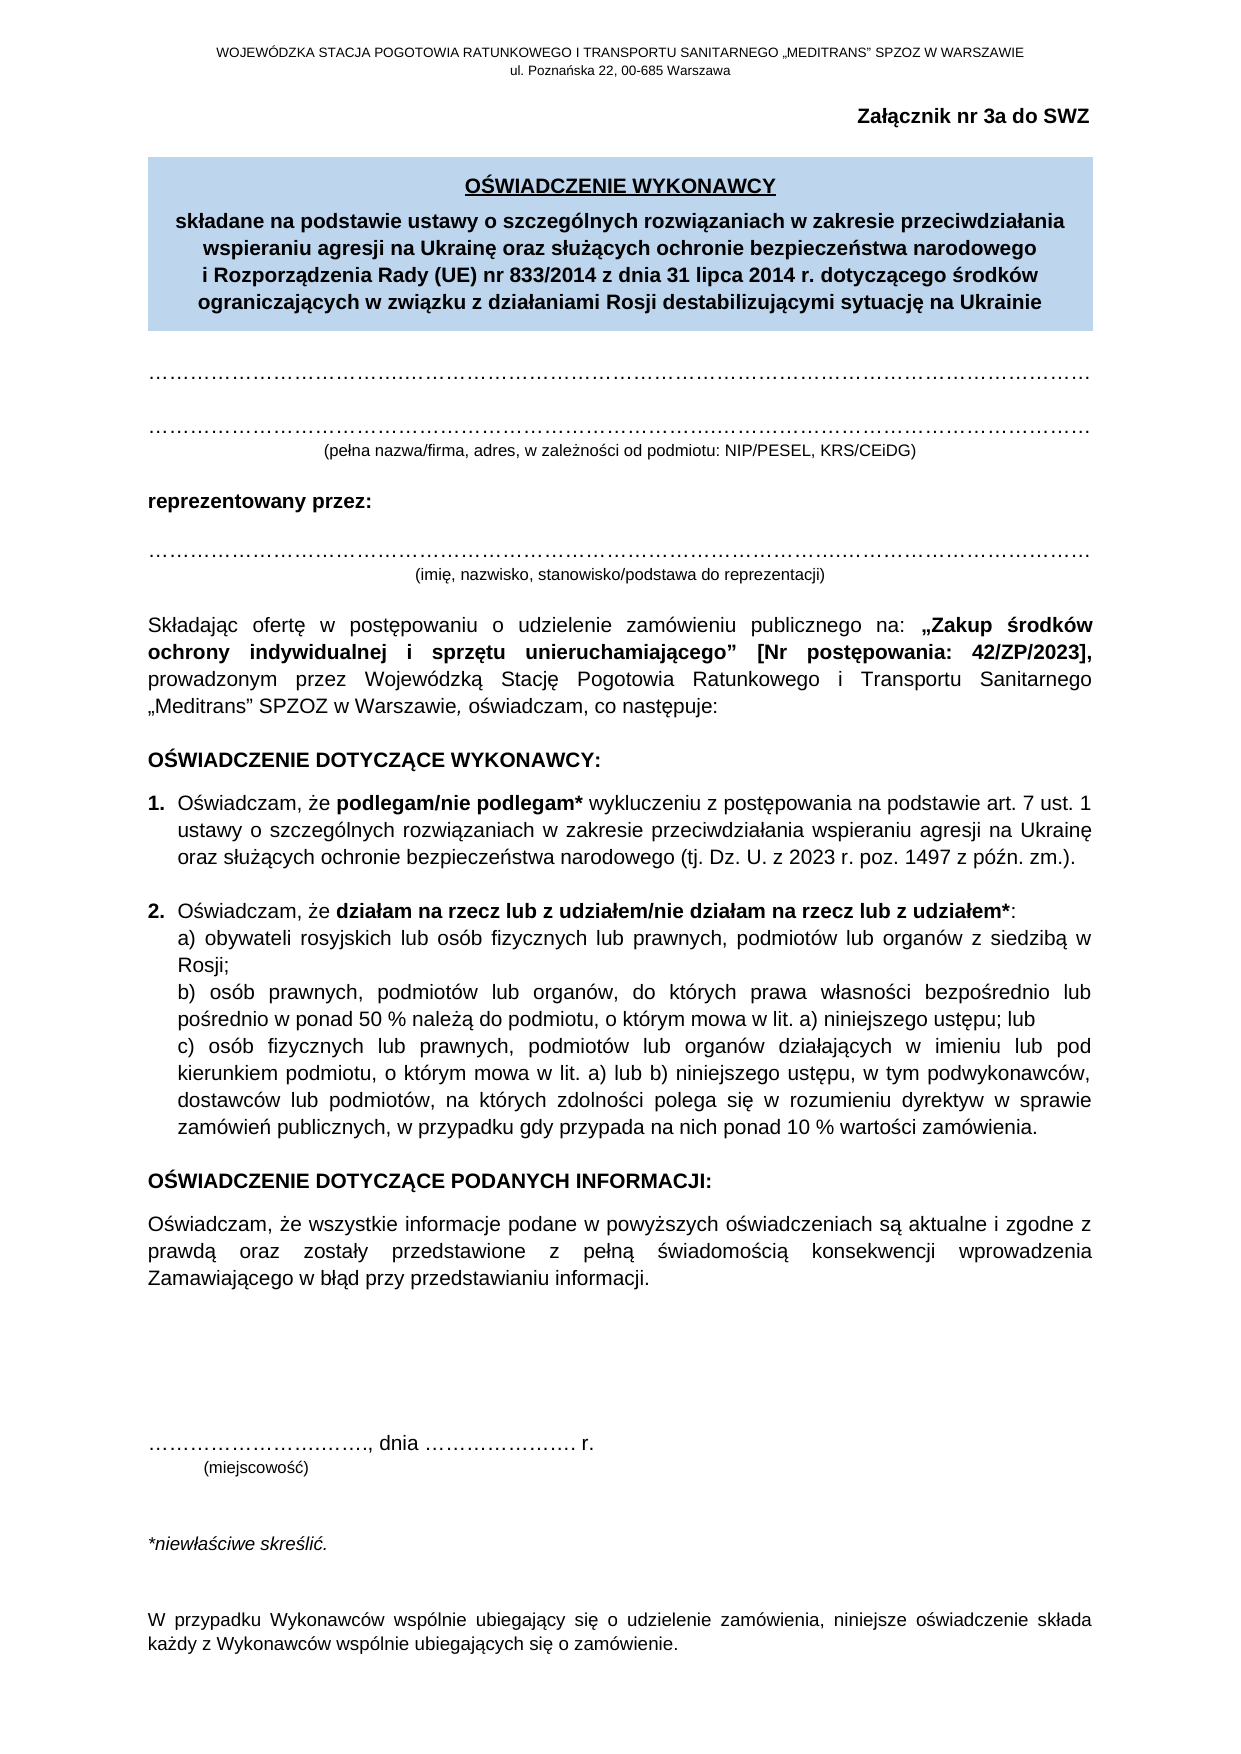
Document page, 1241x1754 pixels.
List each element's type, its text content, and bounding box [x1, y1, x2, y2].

text OŚWIADCZENIE DOTYCZĄCE WYKONAWCY: [148, 748, 1093, 772]
text OŚWIADCZENIE DOTYCZĄCE PODANYCH INFORMACJI: [148, 1169, 1093, 1193]
text a) obywateli rosyjskich lub osób fizycznych lub prawnych, podmiotów lub organów z siedzibą w Rosji; [177, 926, 1093, 977]
text ……………………………….……………………………………………………………………………………… [148, 359, 1093, 383]
text (imię, nazwisko, stanowisko/podstawa do reprezentacji) [148, 564, 1093, 584]
text b) osób prawnych, podmiotów lub organów, do których prawa własności bezpośrednio lub pośrednio w ponad 50 % należą do podmiotu, o którym mowa w lit. a) niniejszego ustępu; lub [177, 980, 1093, 1031]
text ……………………………………………………………………………………….……………………………… [148, 538, 1093, 562]
list Oświadczam, że działam na rzecz lub z udziałem/nie działam na rzecz lub z udziałem*: [148, 899, 1093, 923]
text …………………….……., dnia …………………. r. [148, 1431, 1093, 1454]
text i Rozporządzenia Rady (UE) nr 833/2014 z dnia 31 lipca 2014 r. dotyczącego środków ograniczających w związku z działaniami Rosji destabilizującymi sytuację na Ukrainie [148, 262, 1093, 313]
list Oświadczam, że podlegam/nie podlegam* wykluczeniu z postępowania na podstawie art. 7 ust. 1 ustawy o szczególnych rozwiązaniach w zakresie przeciwdziałania wspieraniu agresji na Ukrainę oraz służących ochronie bezpieczeństwa narodowego (tj. Dz. U. z 2023 r. poz. 1497 z późn. zm.). [148, 791, 1093, 869]
text Oświadczam, że wszystkie informacje podane w powyższych oświadczeniach są aktualne i zgodne z prawdą oraz zostały przedstawione z pełną świadomością konsekwencji wprowadzenia Zamawiającego w błąd przy przedstawianiu informacji. [148, 1212, 1093, 1290]
text ……………………………………………………………………….……………………………………………… [148, 413, 1093, 437]
text składane na podstawie ustawy o szczególnych rozwiązaniach w zakresie przeciwdziałania wspieraniu agresji na Ukrainę oraz służących ochronie bezpieczeństwa narodowego [148, 208, 1093, 259]
text W przypadku Wykonawców wspólnie ubiegający się o udzielenie zamówienia, niniejsze oświadczenie składa każdy z Wykonawców wspólnie ubiegających się o zamówienie. [148, 1608, 1093, 1654]
text reprezentowany przez: [148, 489, 1093, 513]
text c) osób fizycznych lub prawnych, podmiotów lub organów działających w imieniu lub pod kierunkiem podmiotu, o którym mowa w lit. a) lub b) niniejszego ustępu, w tym podwykonawców, dostawców lub podmiotów, na których zdolności polega się w rozumieniu dyrektyw w sprawie zamówień publicznych, w przypadku gdy przypada na nich ponad 10 % wartości zamówienia. [177, 1034, 1093, 1139]
text (pełna nazwa/firma, adres, w zależności od podmiotu: NIP/PESEL, KRS/CEiDG) [148, 441, 1093, 460]
text Składając ofertę w postępowaniu o udzielenie zamówieniu publicznego na: „Zakup środków ochrony indywidualnej i sprzętu unieruchamiającego” [Nr postępowania: 42/ZP/2023], prowadzonym przez Wojewódzką Stację Pogotowia Ratunkowego i Transportu Sanitarnego „Meditrans” SPZOZ w Warszawie, oświadczam, co następuje: [148, 613, 1093, 718]
text (miejscowość) [148, 1457, 1093, 1477]
text OŚWIADCZENIE WYKONAWCY [148, 173, 1093, 197]
text *niewłaściwe skreślić. [148, 1533, 1093, 1554]
text Załącznik nr 3a do SWZ [673, 103, 1093, 127]
